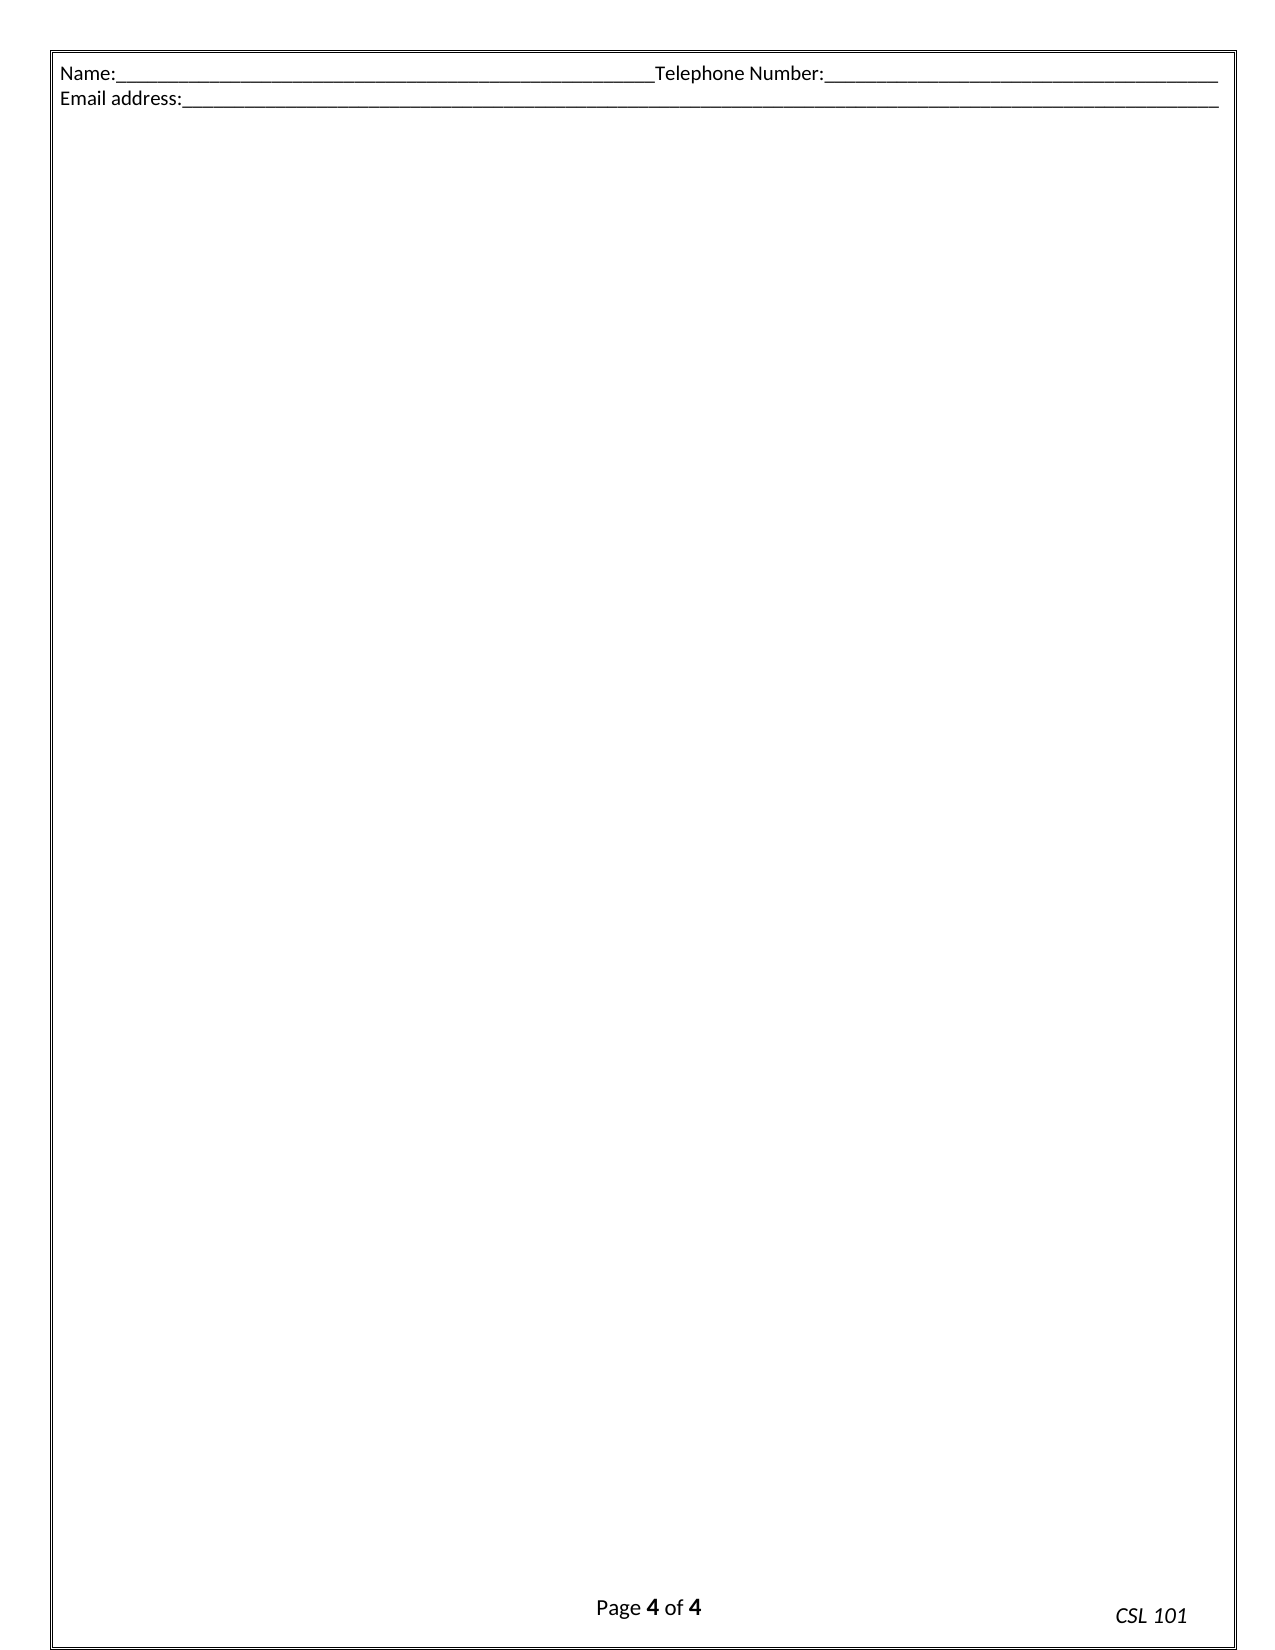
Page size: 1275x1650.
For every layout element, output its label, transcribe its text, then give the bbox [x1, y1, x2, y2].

text Email address:____________________________________________________________________________________________________ [60, 85, 1234, 111]
text Name:____________________________________________________Telephone Number:______________________________________ [60, 60, 1234, 85]
